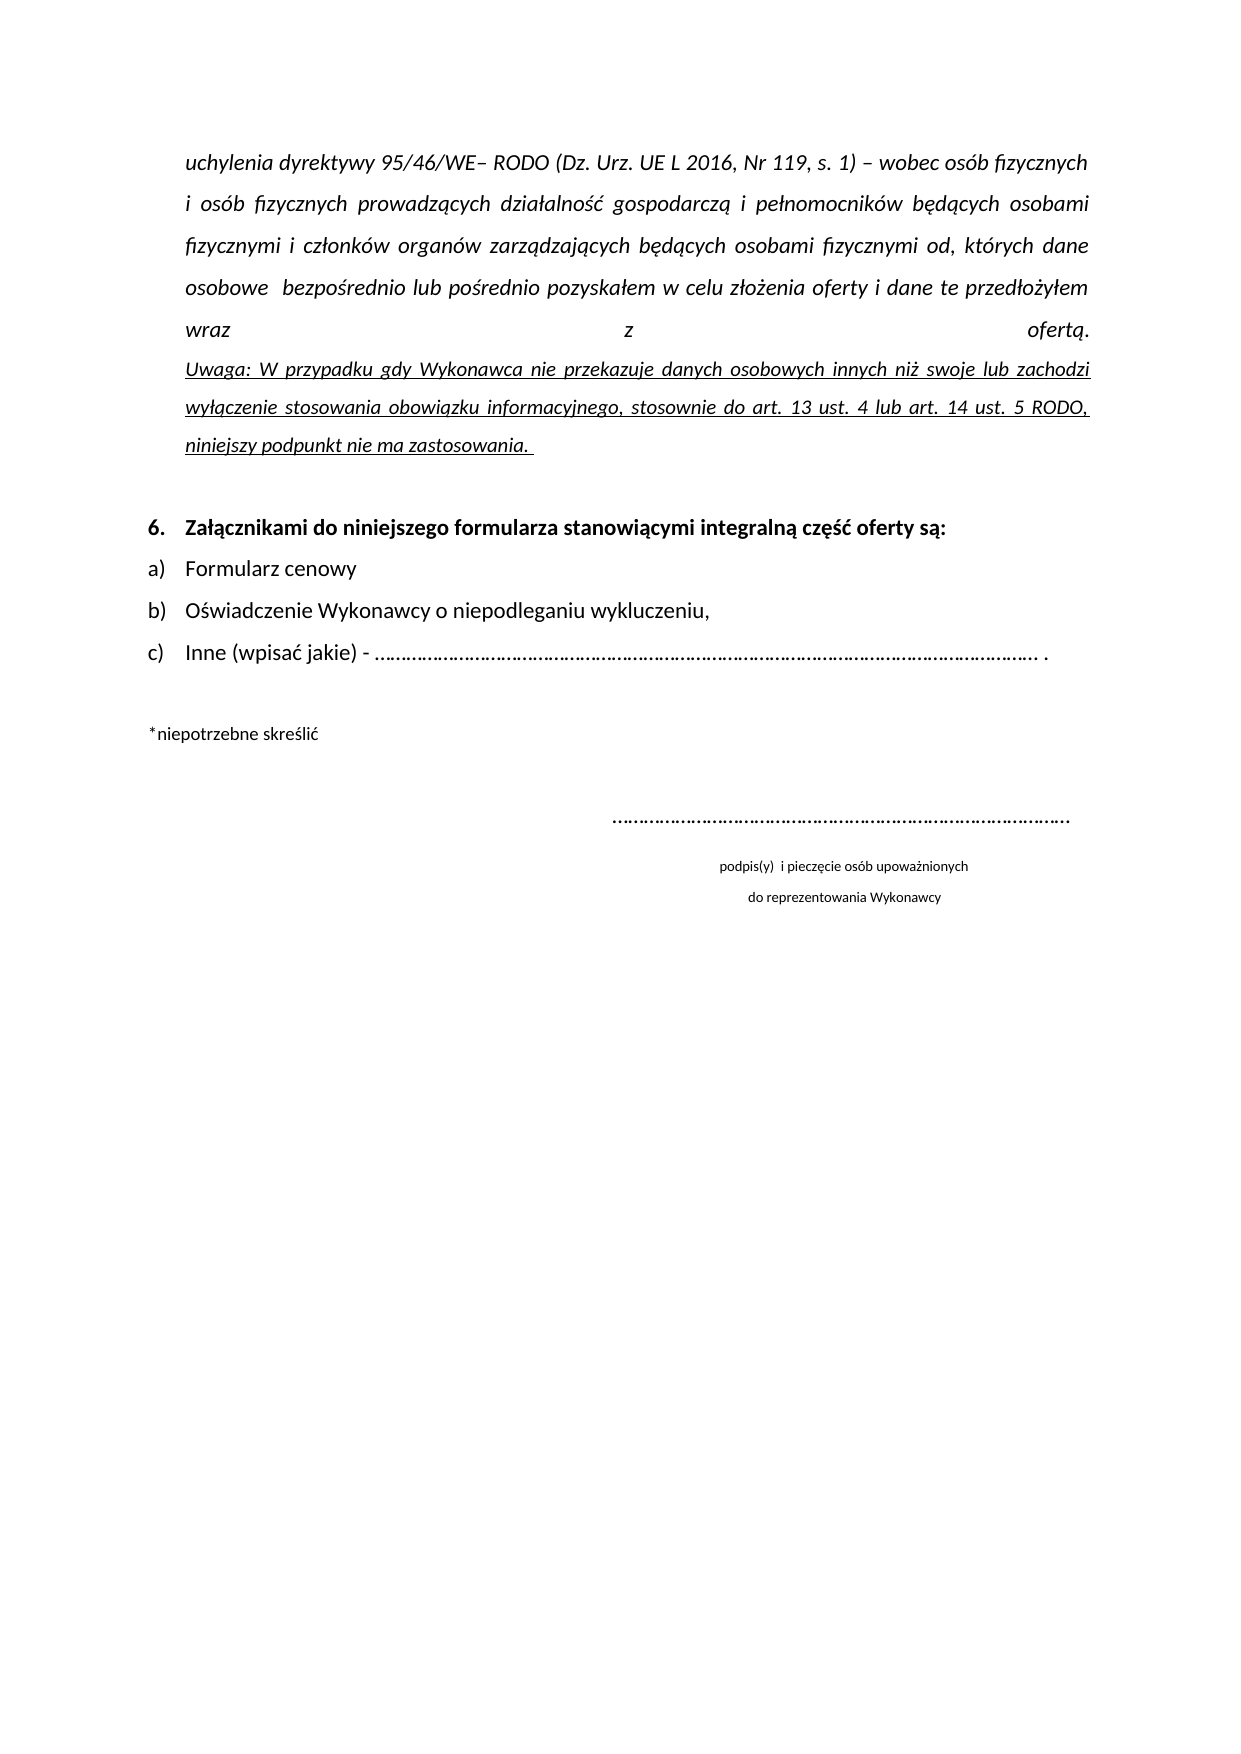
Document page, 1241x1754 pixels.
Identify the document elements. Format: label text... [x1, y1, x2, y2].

text …………………………………………………………………………… [546, 801, 1093, 829]
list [148, 148, 1093, 458]
list Inne (wpisać jakie) - ……………………………………………………………………………………………………………… . [148, 638, 1093, 667]
list Załącznikami do niniejszego formularza stanowiącymi integralną część oferty są: [148, 513, 1093, 541]
text podpis(y) i pieczęcie osób upoważnionych [546, 857, 1093, 888]
list Oświadczenie Wykonawcy o niepodleganiu wykluczeniu, [148, 597, 1093, 624]
text *niepotrzebne skreślić [148, 722, 1093, 745]
text do reprezentowania Wykonawcy [546, 888, 1093, 918]
list Formularz cenowy [148, 554, 1093, 583]
